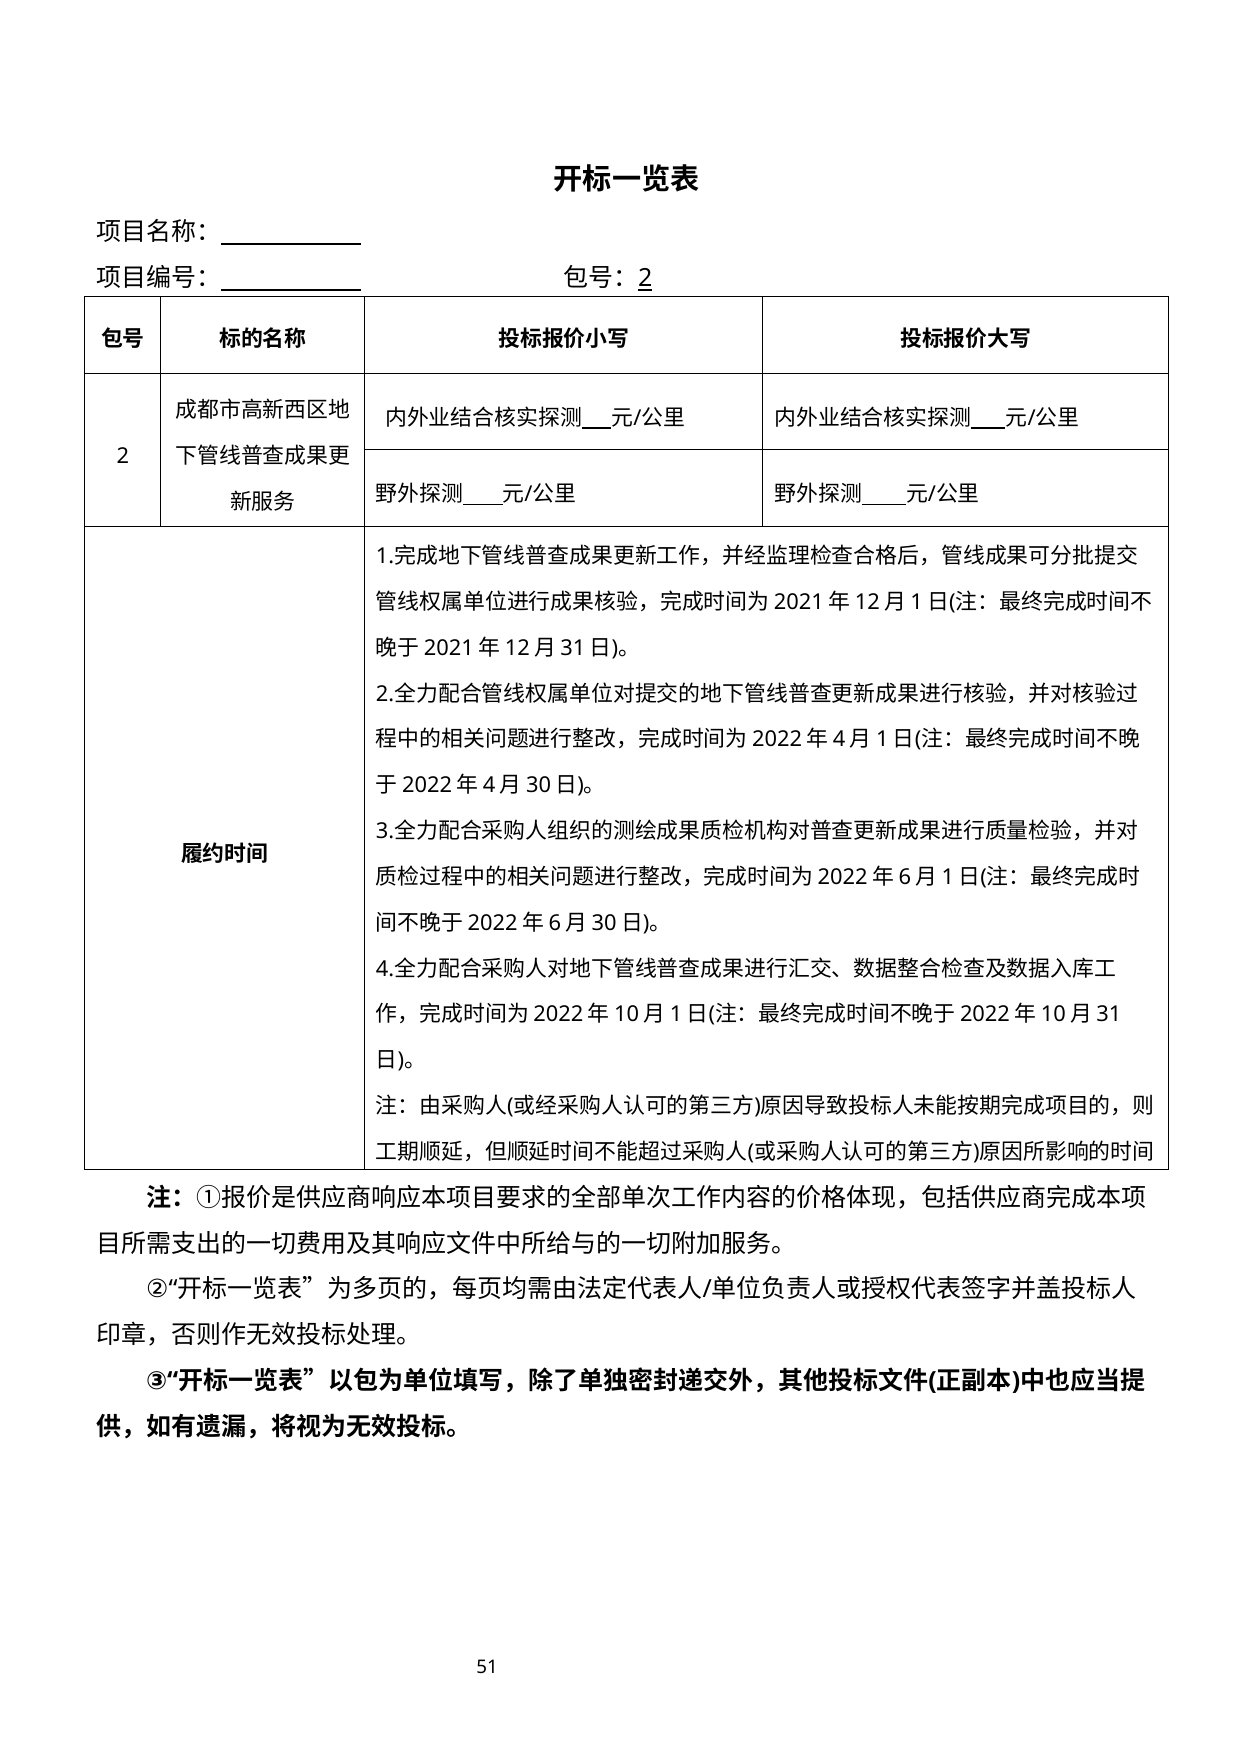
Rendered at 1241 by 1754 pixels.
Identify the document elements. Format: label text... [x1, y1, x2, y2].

table_cell 履约时间 [85, 527, 364, 1168]
text ③“开标一览表”以包为单位填写，除了单独密封递交外，其他投标文件(正副本)中也应当提供，如有遗漏，将视为无效投标。 [96, 1353, 1157, 1444]
list 开标一览表 [96, 153, 1157, 199]
table_cell 野外探测 元/公里 [365, 450, 762, 526]
table_header 包号 [85, 297, 160, 373]
table_cell 野外探测 元/公里 [763, 450, 1168, 526]
table_header 投标报价小写 [365, 297, 762, 373]
text ②“开标一览表”为多页的，每页均需由法定代表人/单位负责人或授权代表签字并盖投标人印章，否则作无效投标处理。 [96, 1261, 1157, 1353]
table_cell 内外业结合核实探测 元/公里 [365, 374, 762, 449]
table_cell 成都市高新西区地下管线普查成果更新服务 [161, 374, 364, 526]
text 项目名称： [96, 204, 1157, 250]
text 项目编号： 包号：2 [96, 250, 1157, 296]
table_header 标的名称 [161, 297, 364, 373]
table_cell 1.完成地下管线普查成果更新工作，并经监理检查合格后，管线成果可分批提交管线权属单位进行成果核验，完成时间为2021年12月1日(注：最终完成时间不晚于2021年12月31日)。 2.全力配合管线权属单位对提交的地下管线普查更新成果进行核验，并对核验过程中的相关问题进行整改，完成时间为2022年4月1日(注：最终完成时间不晚于2022年4月30日)。 3.全力配合采购人组织的测绘成果质检机构对普查更新成果进行质量检验，并对质检过程中的相关问题进行整改，完成时间为2022年6月1日(注：最终完成时间不晚于2022年6月30日)。 4.全力配合采购人对地下管线普查成果进行汇交、数据整合检查及数据入库工作，完成时间为2022年10月1日(注：最终完成时间不晚于2022年10月31日)。 注：由采购人(或经采购人认可的第三方)原因导致投标人未能按期完成项目的，则工期顺延，但顺延时间不能超过采购人(或采购人认可的第三方)原因所影响的时间 [365, 527, 1168, 1168]
table_header 投标报价大写 [763, 297, 1168, 373]
table_cell 2 [85, 374, 160, 526]
text 注：①报价是供应商响应本项目要求的全部单次工作内容的价格体现，包括供应商完成本项目所需支出的一切费用及其响应文件中所给与的一切附加服务。 [96, 1170, 1157, 1261]
table_cell 内外业结合核实探测 元/公里 [763, 374, 1168, 449]
